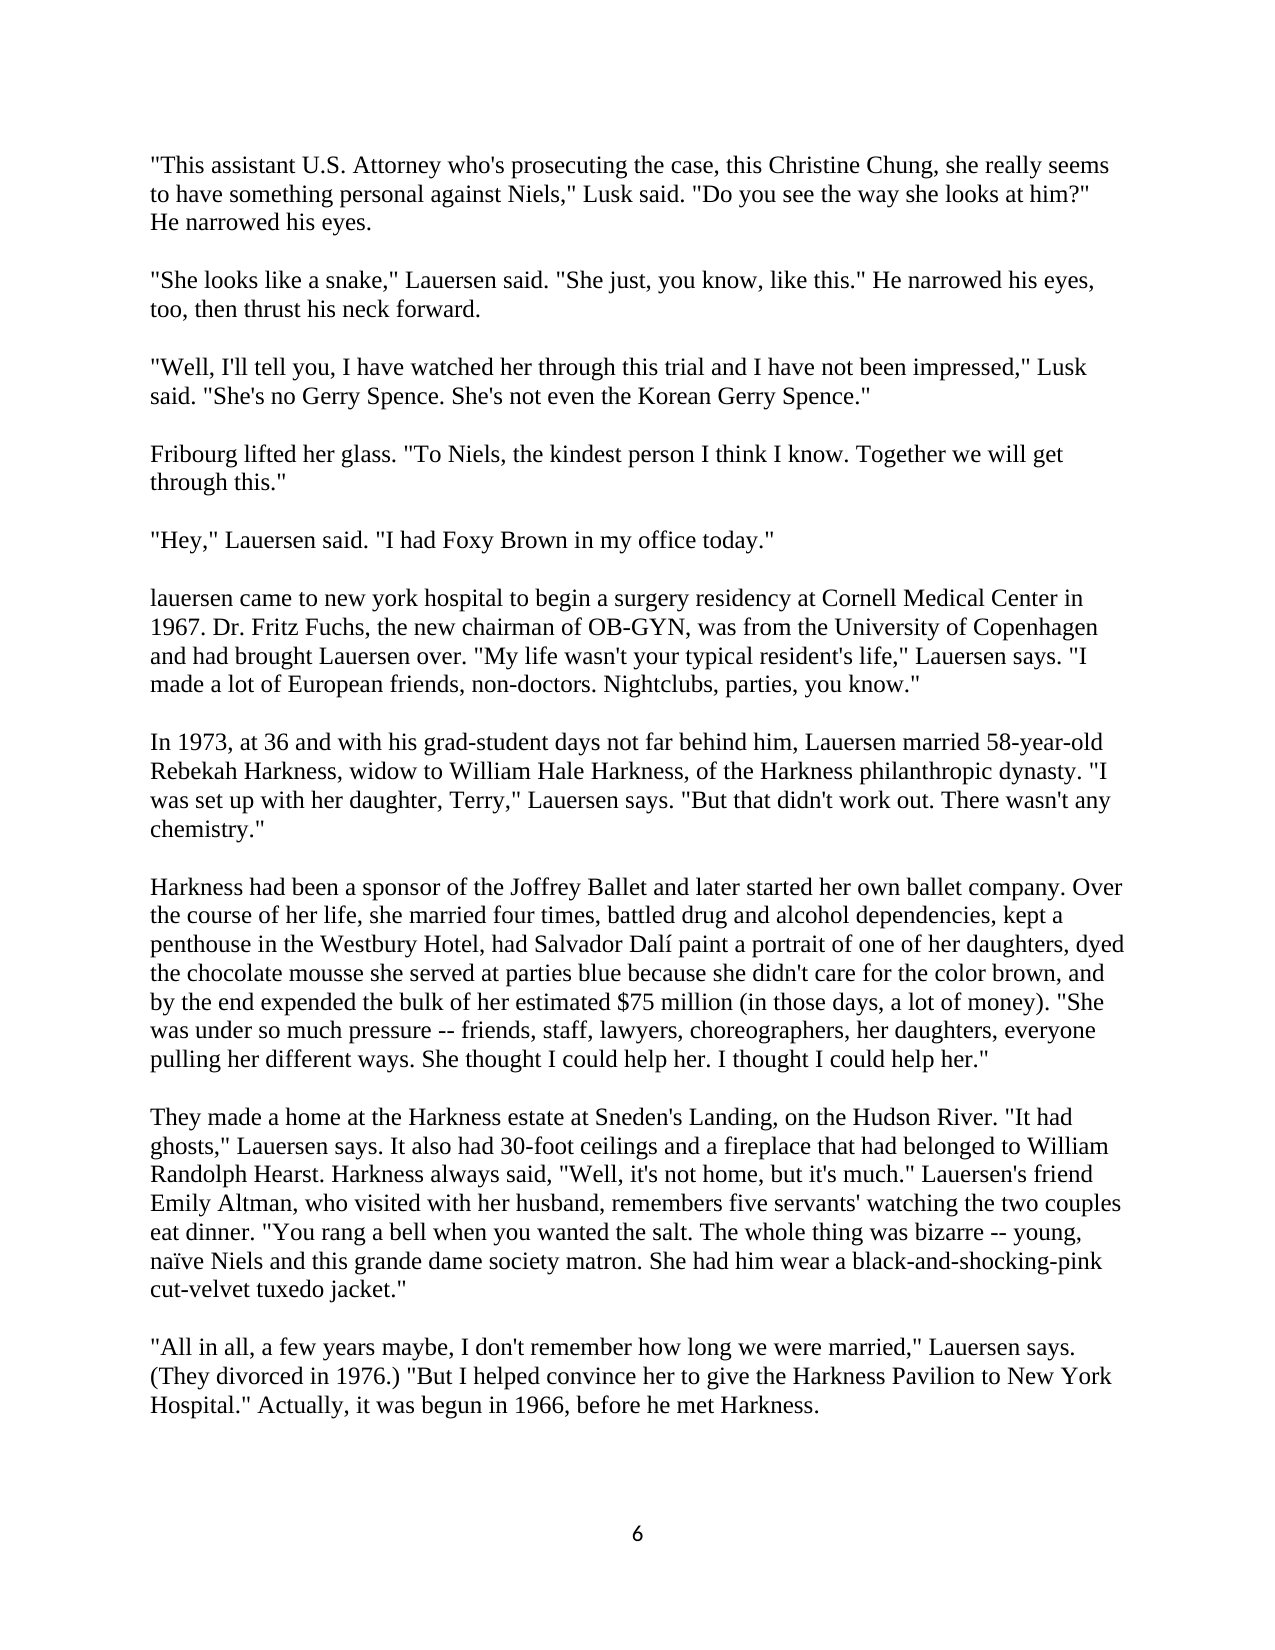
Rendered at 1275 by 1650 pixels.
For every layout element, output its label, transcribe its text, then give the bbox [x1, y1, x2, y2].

text "She looks like a snake," Lauersen said. "She just, you know, like this." He narrowed his eyes, too, then thrust his neck forward. [150, 265, 1125, 323]
text In 1973, at 36 and with his grad-student days not far behind him, Lauersen married 58-year-old Rebekah Harkness, widow to William Hale Harkness, of the Harkness philanthropic dynasty. "I was set up with her daughter, Terry," Lauersen says. "But that didn't work out. There wasn't any chemistry." [150, 727, 1125, 842]
text Harkness had been a sponsor of the Joffrey Ballet and later started her own ballet company. Over the course of her life, she married four times, battled drug and alcohol dependencies, kept a penthouse in the Westbury Hotel, had Salvador Dalí paint a portrait of one of her daughters, dyed the chocolate mousse she served at parties blue because she didn't care for the color brown, and by the end expended the bulk of her estimated $75 million (in those days, a lot of money). "She was under so much pressure -- friends, staff, lawyers, choreographers, her daughters, everyone pulling her different ways. She thought I could help her. I thought I could help her." [150, 872, 1125, 1073]
text "Hey," Lauersen said. "I had Foxy Brown in my office today." [150, 525, 1125, 554]
text lauersen came to new york hospital to begin a surgery residency at Cornell Medical Center in 1967. Dr. Fritz Fuchs, the new chairman of OB-GYN, was from the University of Copenhagen and had brought Lauersen over. "My life wasn't your typical resident's life," Lauersen says. "I made a lot of European friends, non-doctors. Nightclubs, parties, you know." [150, 583, 1125, 698]
text "All in all, a few years maybe, I don't remember how long we were married," Lauersen says. (They divorced in 1976.) "But I helped convince her to give the Harkness Pavilion to New York Hospital." Actually, it was begun in 1966, before he met Harkness. [150, 1332, 1125, 1419]
text "Well, I'll tell you, I have watched her through this trial and I have not been impressed," Lusk said. "She's no Gerry Spence. She's not even the Korean Gerry Spence." [150, 352, 1125, 409]
text They made a home at the Harkness estate at Sneden's Landing, on the Hudson River. "It had ghosts," Lauersen says. It also had 30-foot ceilings and a fireplace that had belonged to William Randolph Hearst. Harkness always said, "Well, it's not home, but it's much." Lauersen's friend Emily Altman, who visited with her husband, remembers five servants' watching the two couples eat dinner. "You rang a bell when you wanted the salt. The whole thing was bizarre -- young, naïve Niels and this grande dame society matron. She had him wear a black-and-shocking-pink cut-velvet tuxedo jacket." [150, 1102, 1125, 1303]
text Fribourg lifted her glass. "To Niels, the kindest person I think I know. Together we will get through this." [150, 439, 1125, 496]
text "This assistant U.S. Attorney who's prosecuting the case, this Christine Chung, she really seems to have something personal against Niels," Lusk said. "Do you see the way she looks at him?" He narrowed his eyes. [150, 150, 1125, 236]
